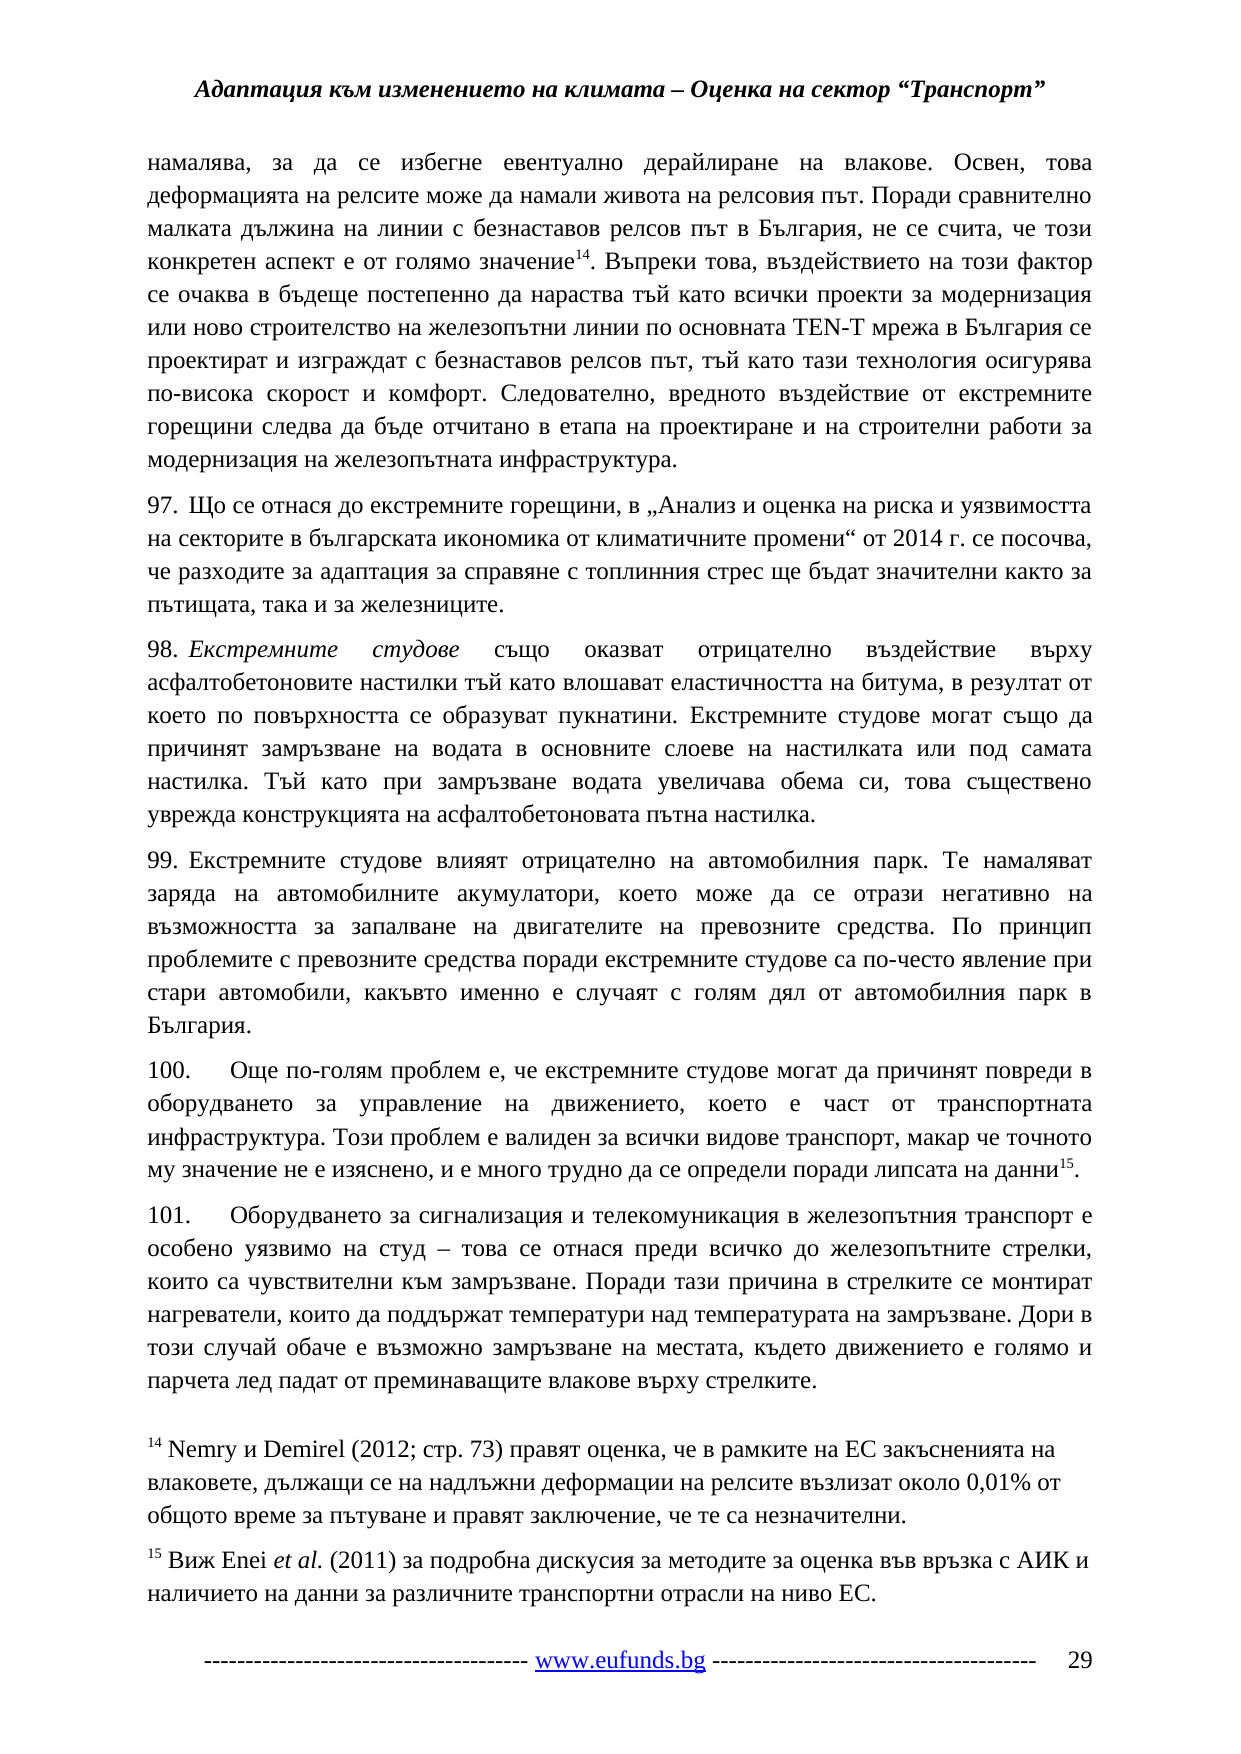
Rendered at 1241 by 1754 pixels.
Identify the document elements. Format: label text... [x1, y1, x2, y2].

text Екстремните студове влияят отрицателно на автомобилния парк. Те намаляват заряда на автомобилните акумулатори, което може да се отрази негативно на възможността за запалване на двигателите на превозните средства. По принцип проблемите с превозните средства поради екстремните студове са по-често явление при стари автомобили, какъвто именно е случаят с голям дял от автомобилния парк в България. [147, 845, 1093, 1039]
text Екстремните студове също оказват отрицателно въздействие върху асфалтобетоновите настилки тъй като влошават еластичността на битума, в резултат от което по повърхността се образуват пукнатини. Екстремните студове могат също да причинят замръзване на водата в основните слоеве на настилката или под самата настилка. Тъй като при замръзване водата увеличава обема си, това съществено уврежда конструкцията на асфалтобетоновата пътна настилка. [147, 634, 1093, 828]
text Що се отнася до екстремните горещини, в „Анализ и оценка на риска и уязвимостта на секторите в българската икономика от климатичните промени“ от 2014 г. се посочва, че разходите за адаптация за справяне с топлинния стрес ще бъдат значителни както за пътищата, така и за железниците. [147, 490, 1093, 617]
text Оборудването за сигнализация и телекомуникация в железопътния транспорт е особено уязвимо на студ – това се отнася преди всичко до железопътните стрелки, които са чувствителни към замръзване. Поради тази причина в стрелките се монтират нагреватели, които да поддържат температури над температурата на замръзване. Дори в този случай обаче е възможно замръзване на местата, където движението е голямо и парчета лед падат от преминаващите влакове върху стрелките. [147, 1200, 1093, 1394]
text Още по-голям проблем е, че екстремните студове могат да причинят повреди в оборудването за управление на движението, което е част от транспортната инфраструктура. Този проблем е валиден за всички видове транспорт, макар че точното му значение не е изяснено, и е много трудно да се определи поради липсата на данни. [147, 1056, 1093, 1183]
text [147, 147, 1093, 473]
